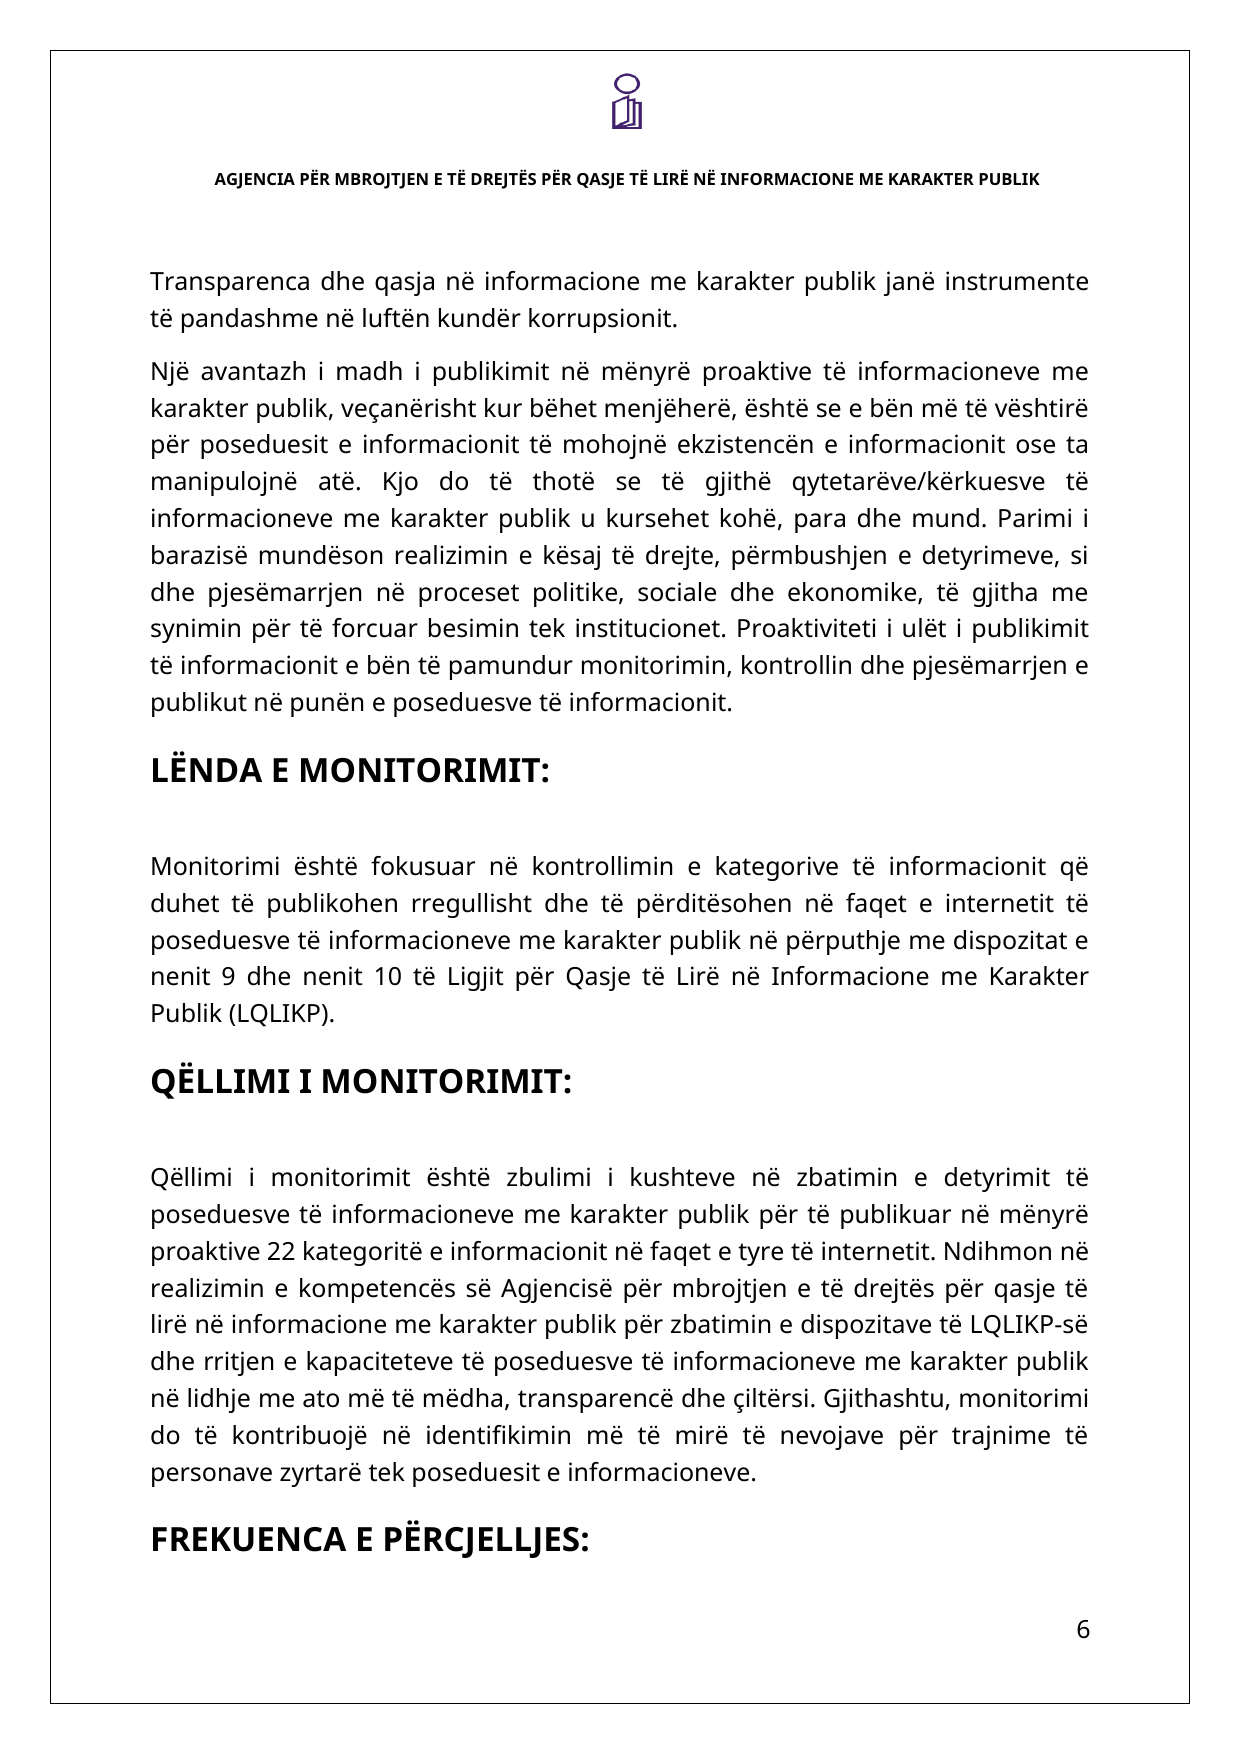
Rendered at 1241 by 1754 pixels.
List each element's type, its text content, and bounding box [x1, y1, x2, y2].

subtitle LËNDA E MONITORIMIT: [150, 746, 1090, 792]
picture [612, 73, 643, 130]
text Monitorimi është fokusuar në kontrollimin e kategorive të informacionit që duhet të publikohen rregullisht dhe të përditësohen në faqet e internetit të poseduesve të informacioneve me karakter publik në përputhje me dispozitat e nenit 9 dhe nenit 10 të Ligjit për Qasje të Lirë në Informacione me Karakter Publik (LQLIKP). [150, 849, 1090, 1030]
text Qëllimi i monitorimit është zbulimi i kushteve në zbatimin e detyrimit të poseduesve të informacioneve me karakter publik për të publikuar në mënyrë proaktive 22 kategoritë e informacionit në faqet e tyre të internetit. Ndihmon në realizimin e kompetencës së Agjencisë për mbrojtjen e të drejtës për qasje të lirë në informacione me karakter publik për zbatimin e dispozitave të LQLIKP-së dhe rritjen e kapaciteteve të poseduesve të informacioneve me karakter publik në lidhje me ato më të mëdha, transparencë dhe çiltërsi. Gjithashtu, monitorimi do të kontribuojë në identifikimin më të mirë të nevojave për trajnime të personave zyrtarë tek poseduesit e informacioneve. [150, 1160, 1090, 1488]
text Një avantazh i madh i publikimit në mënyrë proaktive të informacioneve me karakter publik, veçanërisht kur bëhet menjëherë, është se e bën më të vështirë për poseduesit e informacionit të mohojnë ekzistencën e informacionit ose ta manipulojnë atë. Kjo do të thotë se të gjithë qytetarëve/kërkuesve të informacioneve me karakter publik u kursehet kohë, para dhe mund. Parimi i barazisë mundëson realizimin e kësaj të drejte, përmbushjen e detyrimeve, si dhe pjesëmarrjen në proceset politike, sociale dhe ekonomike, të gjitha me synimin për të forcuar besimin tek institucionet. Proaktiviteti i ulët i publikimit të informacionit e bën të pamundur monitorimin, kontrollin dhe pjesëmarrjen e publikut në punën e poseduesve të informacionit. [150, 354, 1090, 719]
subtitle FREKUENCA E PËRCJELLJES: [150, 1516, 1090, 1561]
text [150, 263, 1090, 334]
subtitle QËLLIMI I MONITORIMIT: [150, 1058, 1090, 1103]
